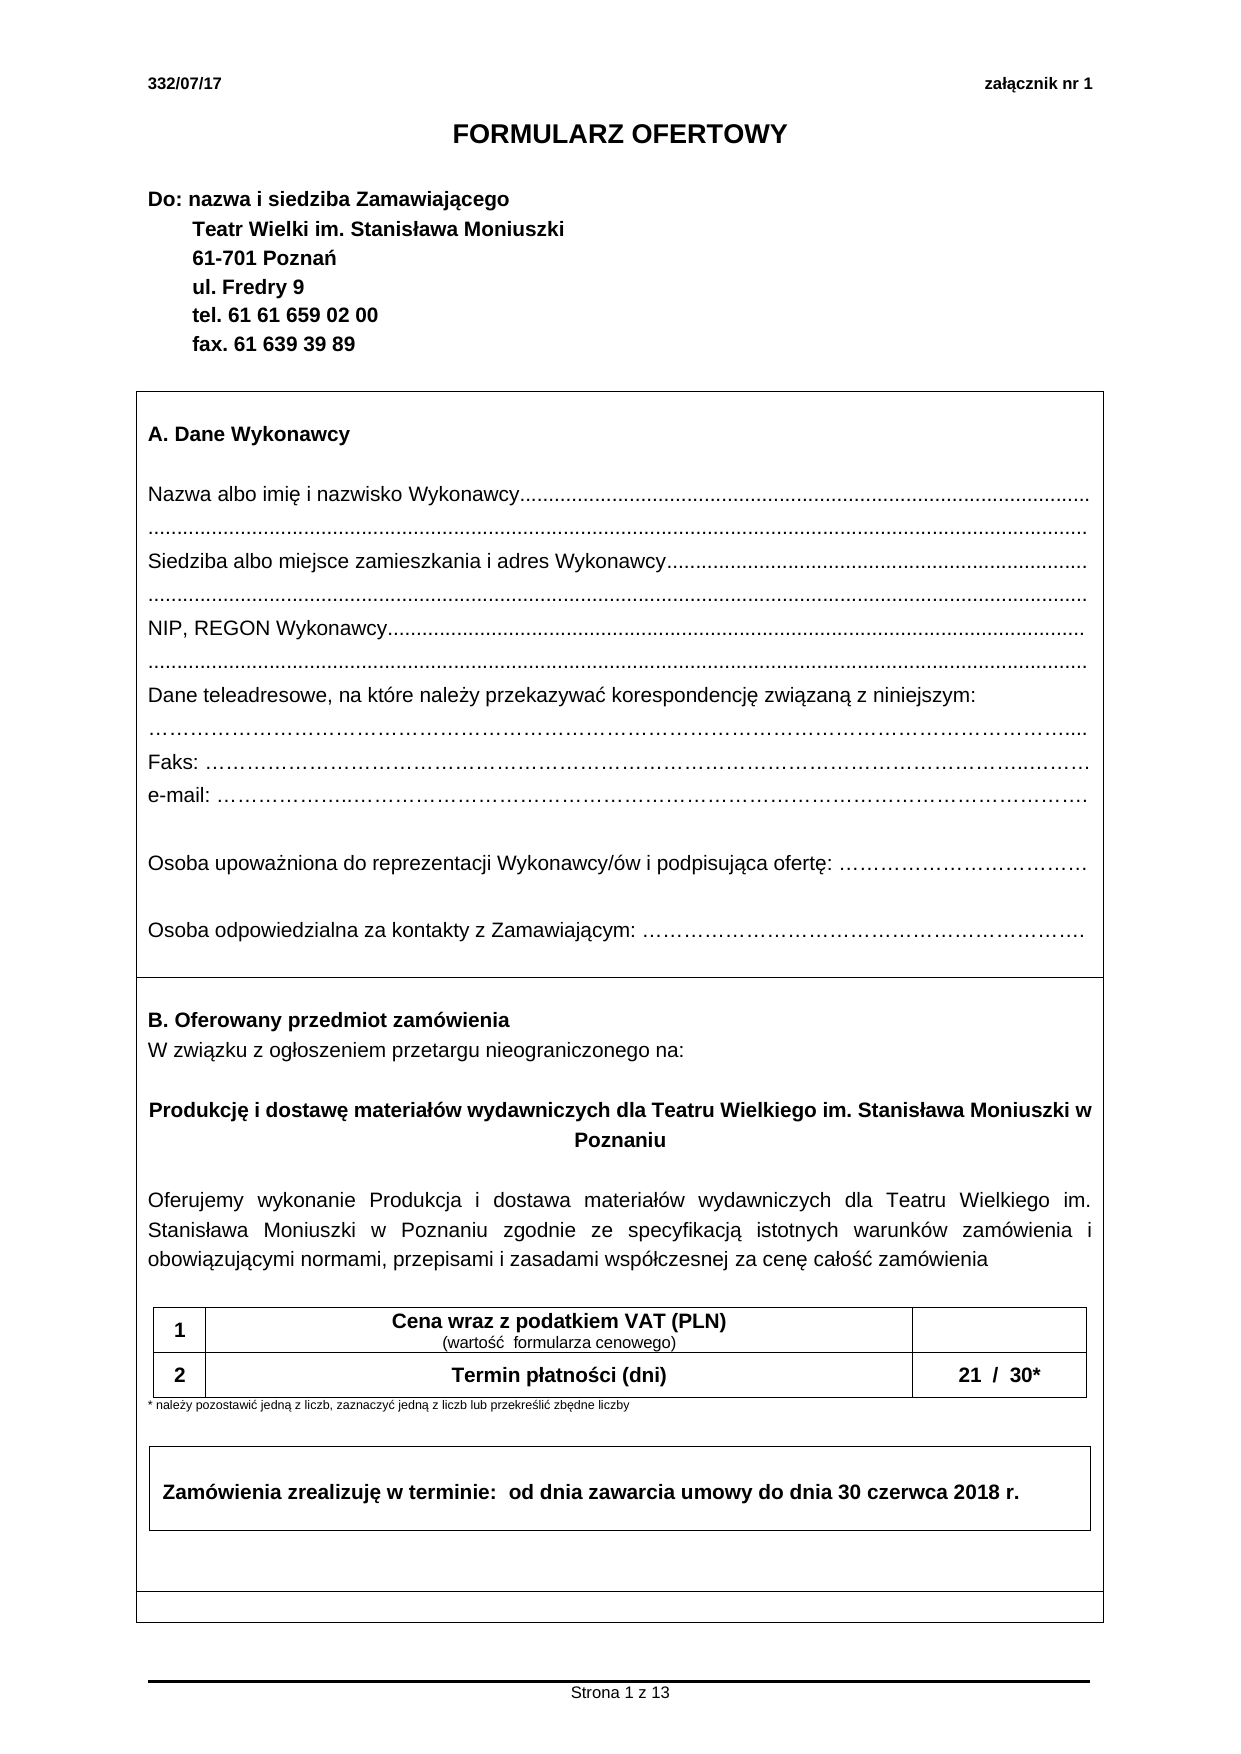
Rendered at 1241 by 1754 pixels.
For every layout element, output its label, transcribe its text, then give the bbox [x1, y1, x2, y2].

text Do: nazwa i siedziba Zamawiającego [148, 187, 1092, 211]
text Teatr Wielki im. Stanisława Moniuszki [148, 217, 1092, 241]
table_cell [137, 1592, 1103, 1622]
text tel. 61 61 659 02 00 [148, 303, 1092, 327]
table_cell B. Oferowany przedmiot zamówienia W związku z ogłoszeniem przetargu nieograniczonego na: Produkcję i dostawę materiałów wydawniczych dla Teatru Wielkiego im. Stanisława Moniuszki w Poznaniu Oferujemy wykonanie Produkcja i dostawa materiałów wydawniczych dla Teatru Wielkiego im. Stanisława Moniuszki w Poznaniu zgodnie ze specyfikacją istotnych warunków zamówienia i obowiązującymi normami, przepisami i zasadami współczesnej za cenę całość zamówienia * należy pozostawić jedną z liczb, zaznaczyć jedną z liczb lub przekreślić zbędne liczby [137, 978, 1103, 1591]
text ul. Fredry 9 [148, 274, 1092, 298]
text 61-701 Poznań [148, 246, 1092, 270]
table_header A. Dane Wykonawcy Nazwa albo imię i nazwisko Wykonawcy................................................................................................... ................................................................................................................................................................... Siedziba albo miejsce zamieszkania i adres Wykonawcy......................................................................... ................................................................................................................................................................... NIP, REGON Wykonawcy......................................................................................................................... ................................................................................................................................................................... Dane teleadresowe, na które należy przekazywać korespondencję związaną z niniejszym: …………………………………………………………………………………………………………………….... Faks: ………………………………………………………………………………………………………..……… e-mail: ………………..……………………………………………………………………………………………. Osoba upoważniona do reprezentacji Wykonawcy/ów i podpisująca ofertę: ……………………………… Osoba odpowiedzialna za kontakty z Zamawiającym: ………………………………………………………. [137, 392, 1103, 977]
text fax. 61 639 39 89 [148, 332, 1092, 356]
subtitle FORMULARZ OFERTOWY [148, 118, 1092, 149]
